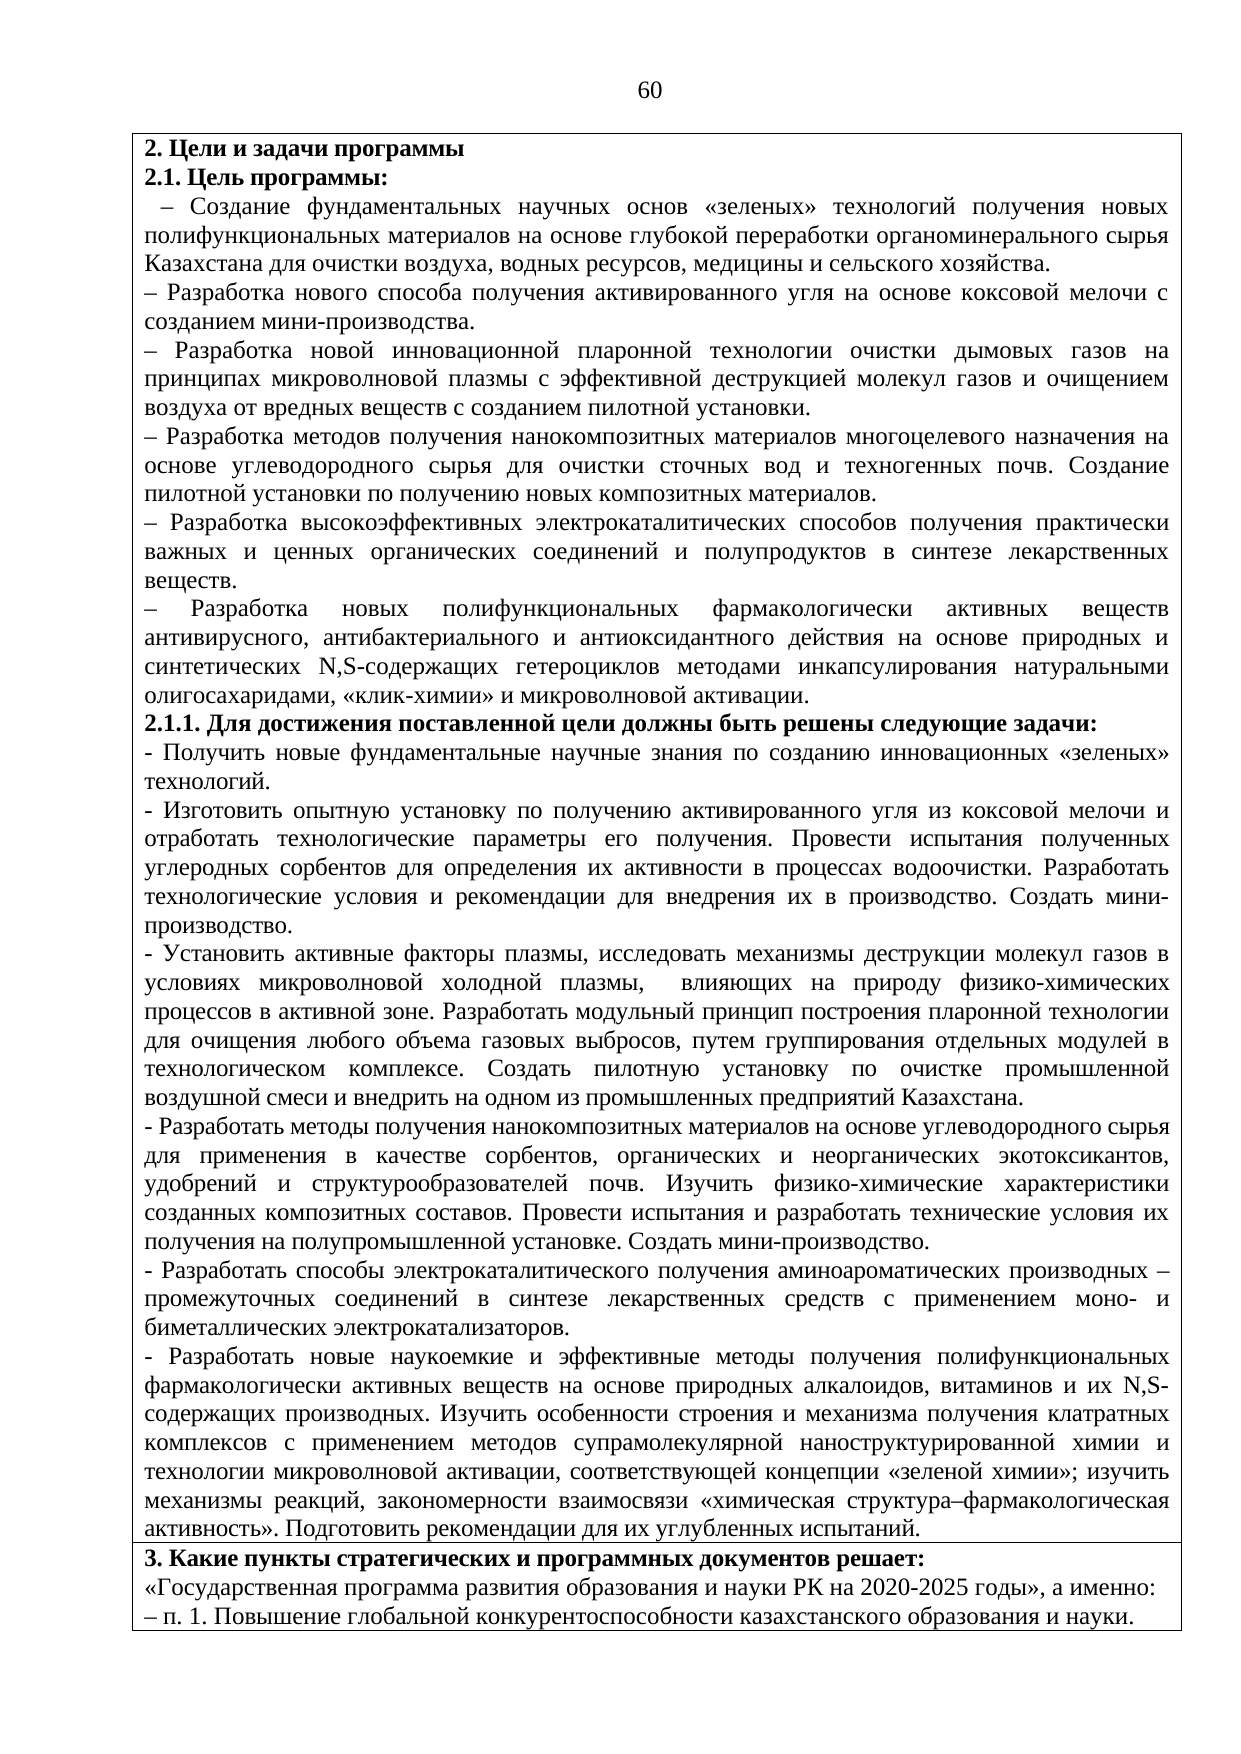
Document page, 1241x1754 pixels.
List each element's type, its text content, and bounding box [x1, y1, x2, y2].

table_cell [133, 1543, 1181, 1629]
table_cell 2. Цели и задачи программы 2.1. Цель программы: – Создание фундаментальных научных основ «зеленых» технологий получения новых полифункциональных материалов на основе глубокой переработки органоминерального сырья Казахстана для очистки воздуха, водных ресурсов, медицины и сельского хозяйства. – Разработка нового способа получения активированного угля на основе коксовой мелочи с созданием мини-производства. – Разработка новой инновационной пларонной технологии очистки дымовых газов на принципах микроволновой плазмы с эффективной деструкцией молекул газов и очищением воздуха от вредных веществ с созданием пилотной установки. – Разработка методов получения нанокомпозитных материалов многоцелевого назначения на основе углеводородного сырья для очистки сточных вод и техногенных почв. Создание пилотной установки по получению новых композитных материалов. – Разработка высокоэффективных электрокаталитических способов получения практически важных и ценных органических соединений и полупродуктов в синтезе лекарственных веществ. – Разработка новых полифункциональных фармакологически активных веществ антивирусного, антибактериального и антиоксидантного действия на основе природных и синтетических N,S-содержащих гетероциклов методами инкапсулирования натуральными олигосахаридами, «клик-химии» и микроволновой активации. 2.1.1. Для достижения поставленной цели должны быть решены следующие задачи: - Получить новые фундаментальные научные знания по созданию инновационных «зеленых» технологий. - Изготовить опытную установку по получению активированного угля из коксовой мелочи и отработать технологические параметры его получения. Провести испытания полученных углеродных сорбентов для определения их активности в процессах водоочистки. Разработать технологические условия и рекомендации для внедрения их в производство. Создать мини-производство. - Установить активные факторы плазмы, исследовать механизмы деструкции молекул газов в условиях микроволновой холодной плазмы, влияющих на природу физико-химических процессов в активной зоне. Разработать модульный принцип построения пларонной технологии для очищения любого объема газовых выбросов, путем группирования отдельных модулей в технологическом комплексе. Создать пилотную установку по очистке промышленной воздушной смеси и внедрить на одном из промышленных предприятий Казахстана. - Разработать методы получения нанокомпозитных материалов на основе углеводородного сырья для применения в качестве сорбентов, органических и неорганических экотоксикантов, удобрений и структурообразователей почв. Изучить физико-химические характеристики созданных композитных составов. Провести испытания и разработать технические условия их получения на полупромышленной установке. Создать мини-производство. - Разработать способы электрокаталитического получения аминоароматических производных – промежуточных соединений в синтезе лекарственных средств с применением моно- и биметаллических электрокатализаторов. - Разработать новые наукоемкие и эффективные методы получения полифункциональных фармакологически активных веществ на основе природных алкалоидов, витаминов и их N,S-содержащих производных. Изучить особенности строения и механизма получения клатратных комплексов с применением методов супрамолекулярной наноструктурированной химии и технологии микроволновой активации, соответствующей концепции «зеленой химии»; изучить механизмы реакций, закономерности взаимосвязи «химическая структура–фармакологическая активность». Подготовить рекомендации для их углубленных испытаний. [133, 134, 1181, 1542]
